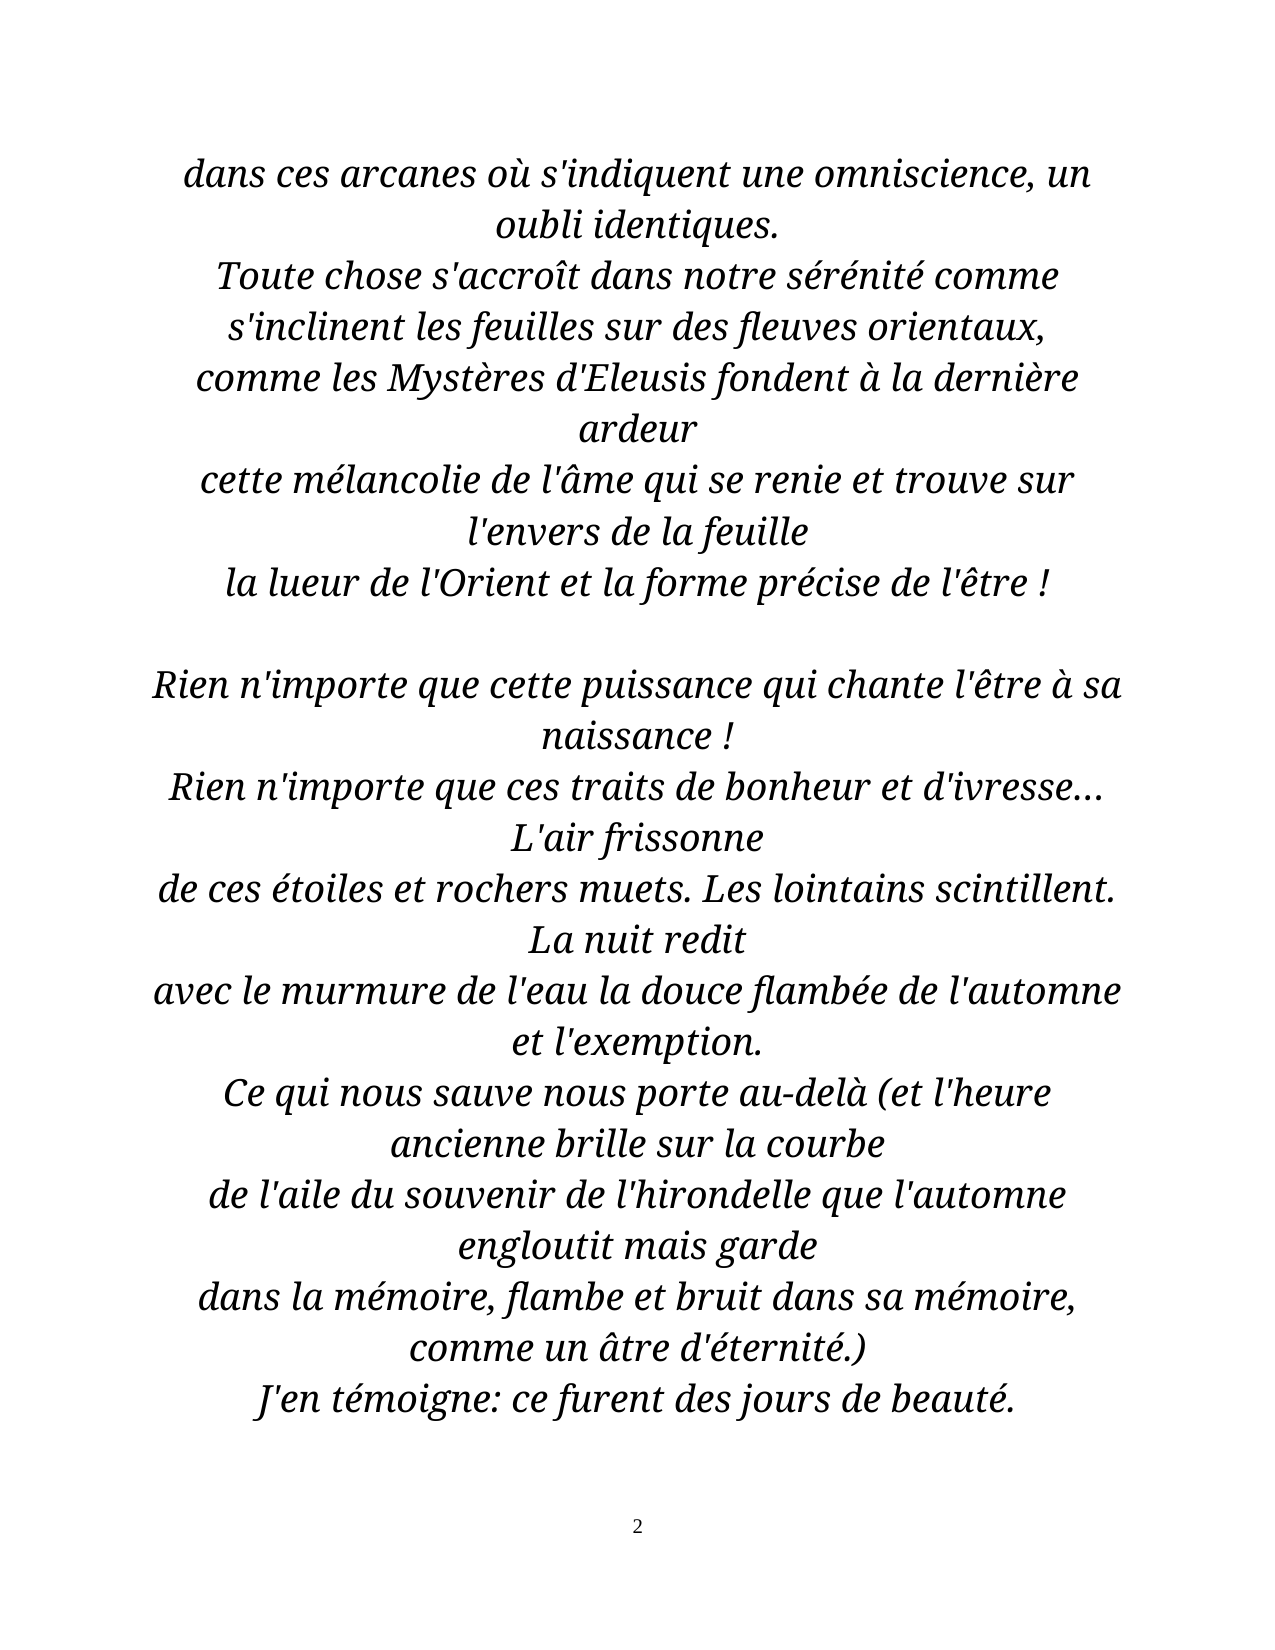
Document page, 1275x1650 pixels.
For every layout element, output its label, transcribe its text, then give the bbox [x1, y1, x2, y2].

text de ces étoiles et rochers muets. Les lointains scintillent. [148, 862, 1127, 913]
text La nuit redit [148, 913, 1127, 964]
text Toute chose s'accroît dans notre sérénité comme s'inclinent les feuilles sur des fleuves orientaux, [148, 250, 1127, 352]
text Ce qui nous sauve nous porte au-delà (et l'heure ancienne brille sur la courbe [148, 1066, 1127, 1168]
text cette mélancolie de l'âme qui se renie et trouve sur l'envers de la feuille [148, 454, 1127, 556]
text comme les Mystères d'Eleusis fondent à la dernière ardeur [148, 352, 1127, 454]
text de l'aile du souvenir de l'hirondelle que l'automne engloutit mais garde [148, 1168, 1127, 1271]
text Rien n'importe que cette puissance qui chante l'être à sa naissance ! [148, 658, 1127, 760]
text dans la mémoire, flambe et bruit dans sa mémoire, comme un âtre d'éternité.) [148, 1271, 1127, 1373]
text avec le murmure de l'eau la douce flambée de l'automne et l'exemption. [148, 964, 1127, 1066]
text J'en témoigne: ce furent des jours de beauté. [148, 1373, 1127, 1424]
text la lueur de l'Orient et la forme précise de l'être ! [148, 556, 1127, 607]
text dans ces arcanes où s'indiquent une omniscience, un oubli identiques. [148, 148, 1127, 250]
text Rien n'importe que ces traits de bonheur et d'ivresse… L'air frissonne [148, 760, 1127, 862]
